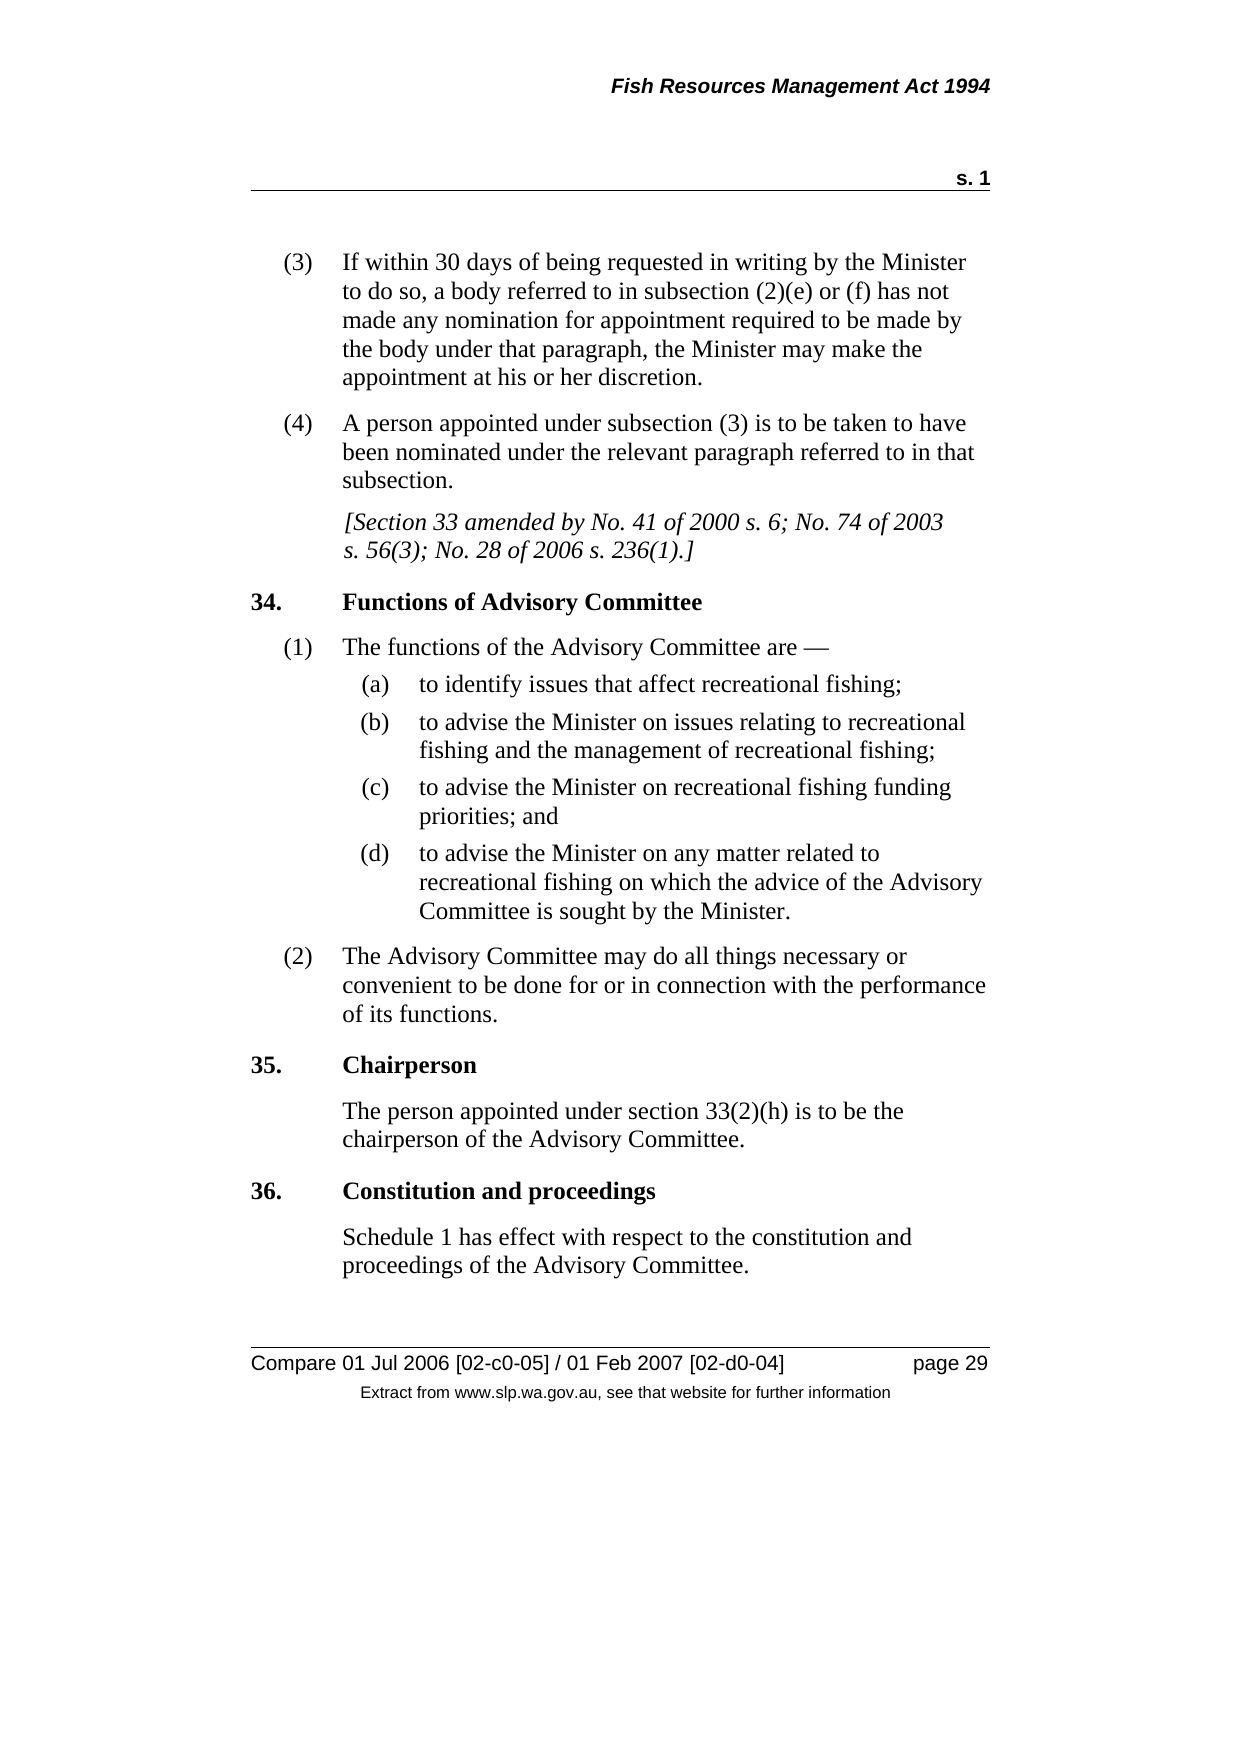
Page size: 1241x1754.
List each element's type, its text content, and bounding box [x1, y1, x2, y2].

text (c) to advise the Minister on recreational fishing funding priorities; and [251, 772, 990, 830]
text (d) to advise the Minister on any matter related to recreational fishing on which the advice of the Advisory Committee is sought by the Minister. [251, 838, 990, 924]
text (b) to advise the Minister on issues relating to recreational fishing and the management of recreational fishing; [251, 707, 990, 764]
text (1) The functions of the Advisory Committee are — [251, 632, 990, 661]
text (2) The Advisory Committee may do all things necessary or convenient to be done for or in connection with the performance of its functions. [251, 941, 990, 1027]
text The person appointed under section 33(2)(h) is to be the chairperson of the Advisory Committee. [251, 1096, 990, 1153]
subtitle 36. Constitution and proceedings [251, 1176, 990, 1205]
text Schedule 1 has effect with respect to the constitution and proceedings of the Advisory Committee. [251, 1222, 990, 1279]
text (a) to identify issues that affect recreational fishing; [251, 669, 990, 698]
subtitle 34. Functions of Advisory Committee [251, 587, 990, 616]
subtitle 35. Chairperson [251, 1050, 990, 1079]
text (4) A person appointed under subsection (3) is to be taken to have been nominated under the relevant paragraph referred to in that subsection. [251, 408, 990, 494]
text [Section 33 amended by No. 41 of 2000 s. 6; No. 74 of 2003 s. 56(3); No. 28 of 2006 s. 236(1).] [251, 507, 990, 564]
text (3) If within 30 days of being requested in writing by the Minister to do so, a body referred to in subsection (2)(e) or (f) has not made any nomination for appointment required to be made by the body under that paragraph, the Minister may make the appointment at his or her discretion. [251, 247, 990, 391]
